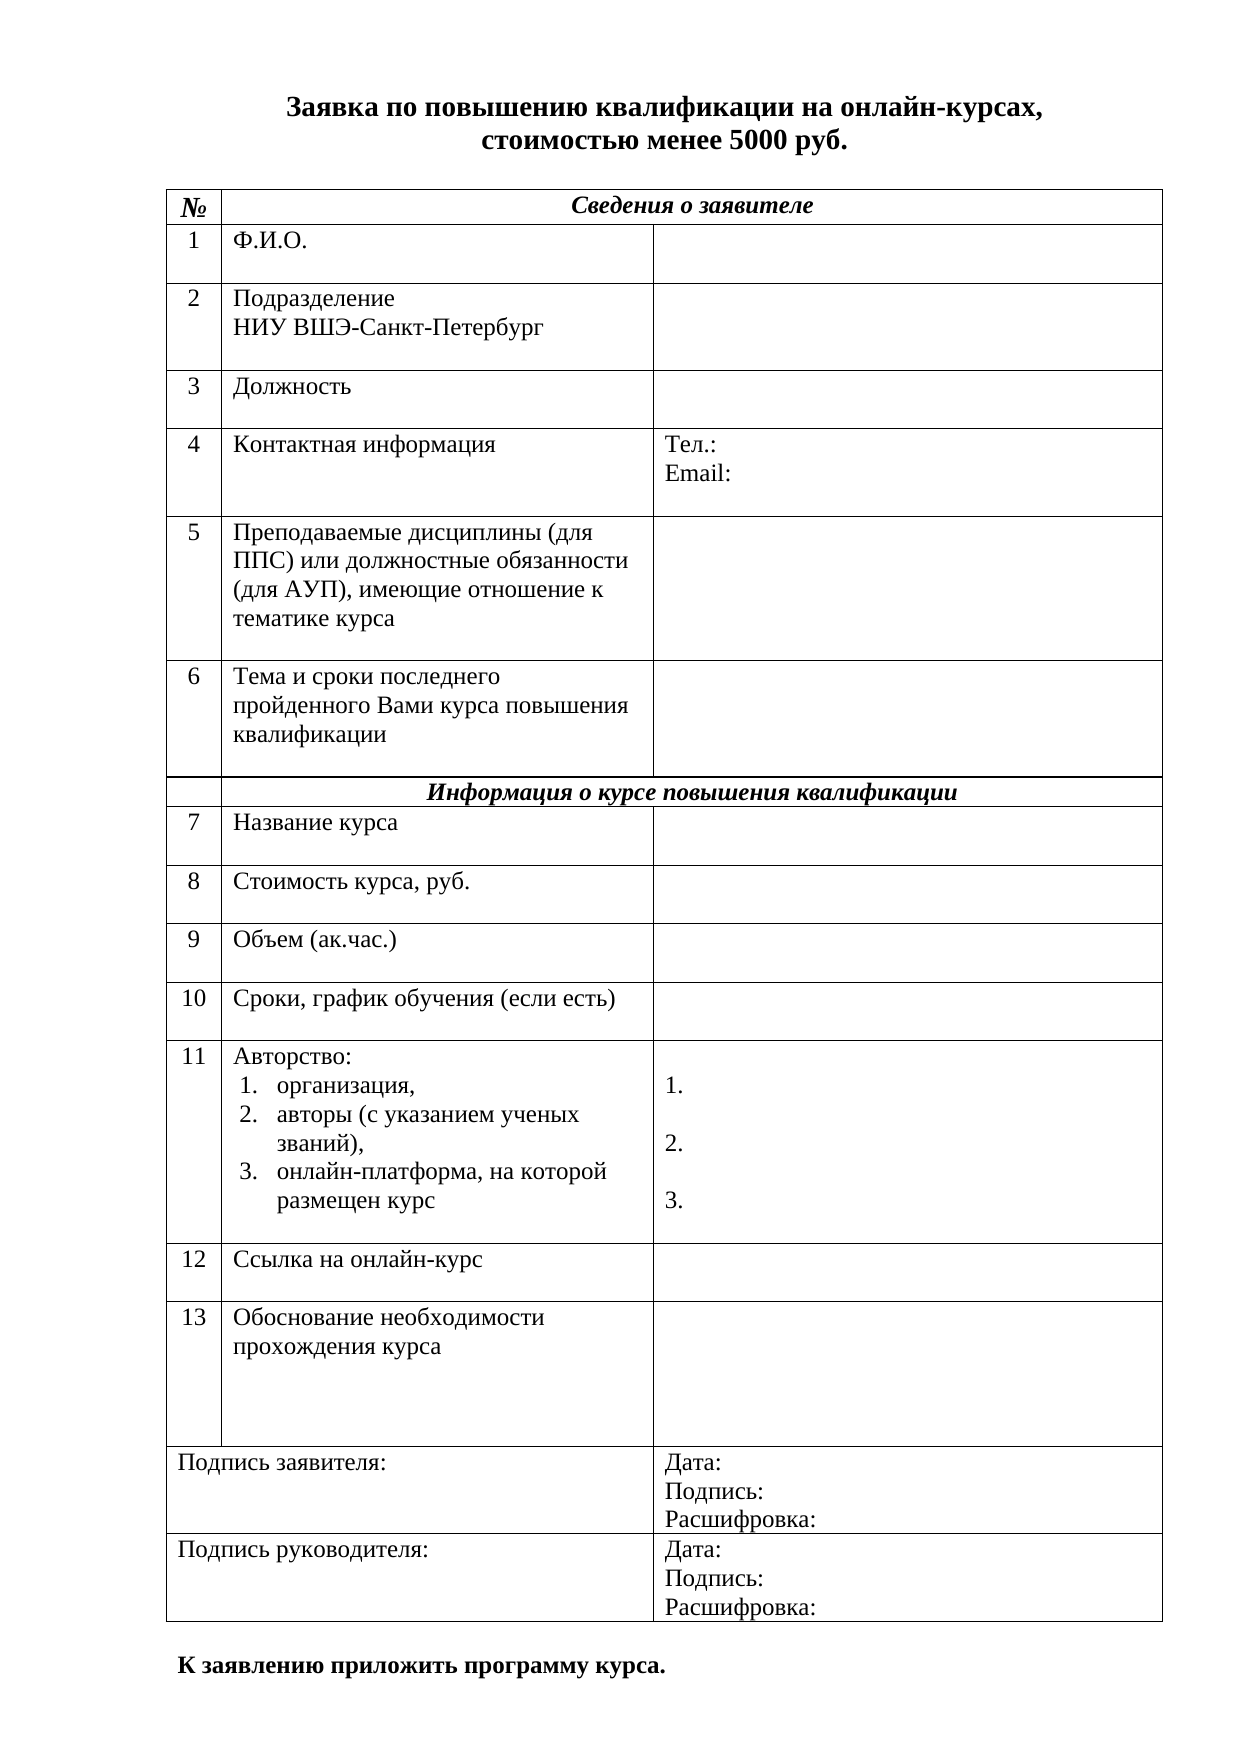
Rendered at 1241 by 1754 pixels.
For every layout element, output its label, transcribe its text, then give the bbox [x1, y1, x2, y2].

table_cell Тема и сроки последнего пройденного Вами курса повышения квалификации [222, 661, 653, 776]
table_cell Ссылка на онлайн-курс [222, 1244, 653, 1301]
table_cell Подпись руководителя: [167, 1534, 653, 1621]
text стоимостью менее 5000 руб. [177, 122, 1152, 156]
table_cell Должность [222, 371, 653, 428]
table_cell 5 [167, 517, 221, 660]
table_cell Объем (ак.час.) [222, 924, 653, 982]
table_cell Авторство: организация, авторы (с указанием ученых званий), онлайн-платформа, на которой размещен курс [222, 1041, 653, 1243]
table_cell [167, 778, 221, 806]
table_cell Обоснование необходимости прохождения курса [222, 1302, 653, 1446]
table_cell 6 [167, 661, 221, 776]
table_cell [654, 1244, 1162, 1301]
table_cell [654, 983, 1162, 1040]
table_cell [654, 866, 1162, 923]
table_cell [654, 661, 1162, 776]
table_cell [654, 807, 1162, 865]
table_cell Контактная информация [222, 429, 653, 516]
table_cell Дата: Подпись: Расшифровка: [654, 1447, 1162, 1533]
table_cell [654, 284, 1162, 370]
table_cell [654, 924, 1162, 982]
table_cell 11 [167, 1041, 221, 1243]
table_cell Стоимость курса, руб. [222, 866, 653, 923]
table_cell 10 [167, 983, 221, 1040]
table_cell Преподаваемые дисциплины (для ППС) или должностные обязанности (для АУП), имеющие отношение к тематике курса [222, 517, 653, 660]
table_header № [167, 190, 221, 224]
table_cell Название курса [222, 807, 653, 865]
table_cell 4 [167, 429, 221, 516]
table_cell 13 [167, 1302, 221, 1446]
table_cell 8 [167, 866, 221, 923]
table_cell 3 [167, 371, 221, 428]
table_cell Ф.И.О. [222, 225, 653, 282]
table_cell Дата: Подпись: Расшифровка: [654, 1534, 1162, 1621]
table_cell 7 [167, 807, 221, 865]
table_cell Подпись заявителя: [167, 1447, 653, 1533]
table_cell 12 [167, 1244, 221, 1301]
table_cell [654, 371, 1162, 428]
table_cell Сроки, график обучения (если есть) [222, 983, 653, 1040]
text Заявка по повышению квалификации на онлайн-курсах, [177, 89, 1152, 122]
table_cell 2 [167, 284, 221, 370]
text К заявлению приложить программу курса. [177, 1650, 1152, 1679]
table_cell [654, 1302, 1162, 1446]
table_cell Тел.: Email: [654, 429, 1162, 516]
table_cell [654, 225, 1162, 282]
table_cell Информация о курсе повышения квалификации [222, 778, 1162, 806]
table_cell [654, 517, 1162, 660]
table_cell 1 [167, 225, 221, 282]
table_cell Подразделение НИУ ВШЭ-Санкт-Петербург [222, 284, 653, 370]
table_cell 9 [167, 924, 221, 982]
table_cell 1. 2. 3. [654, 1041, 1162, 1243]
table_header Сведения о заявителе [222, 190, 1162, 224]
